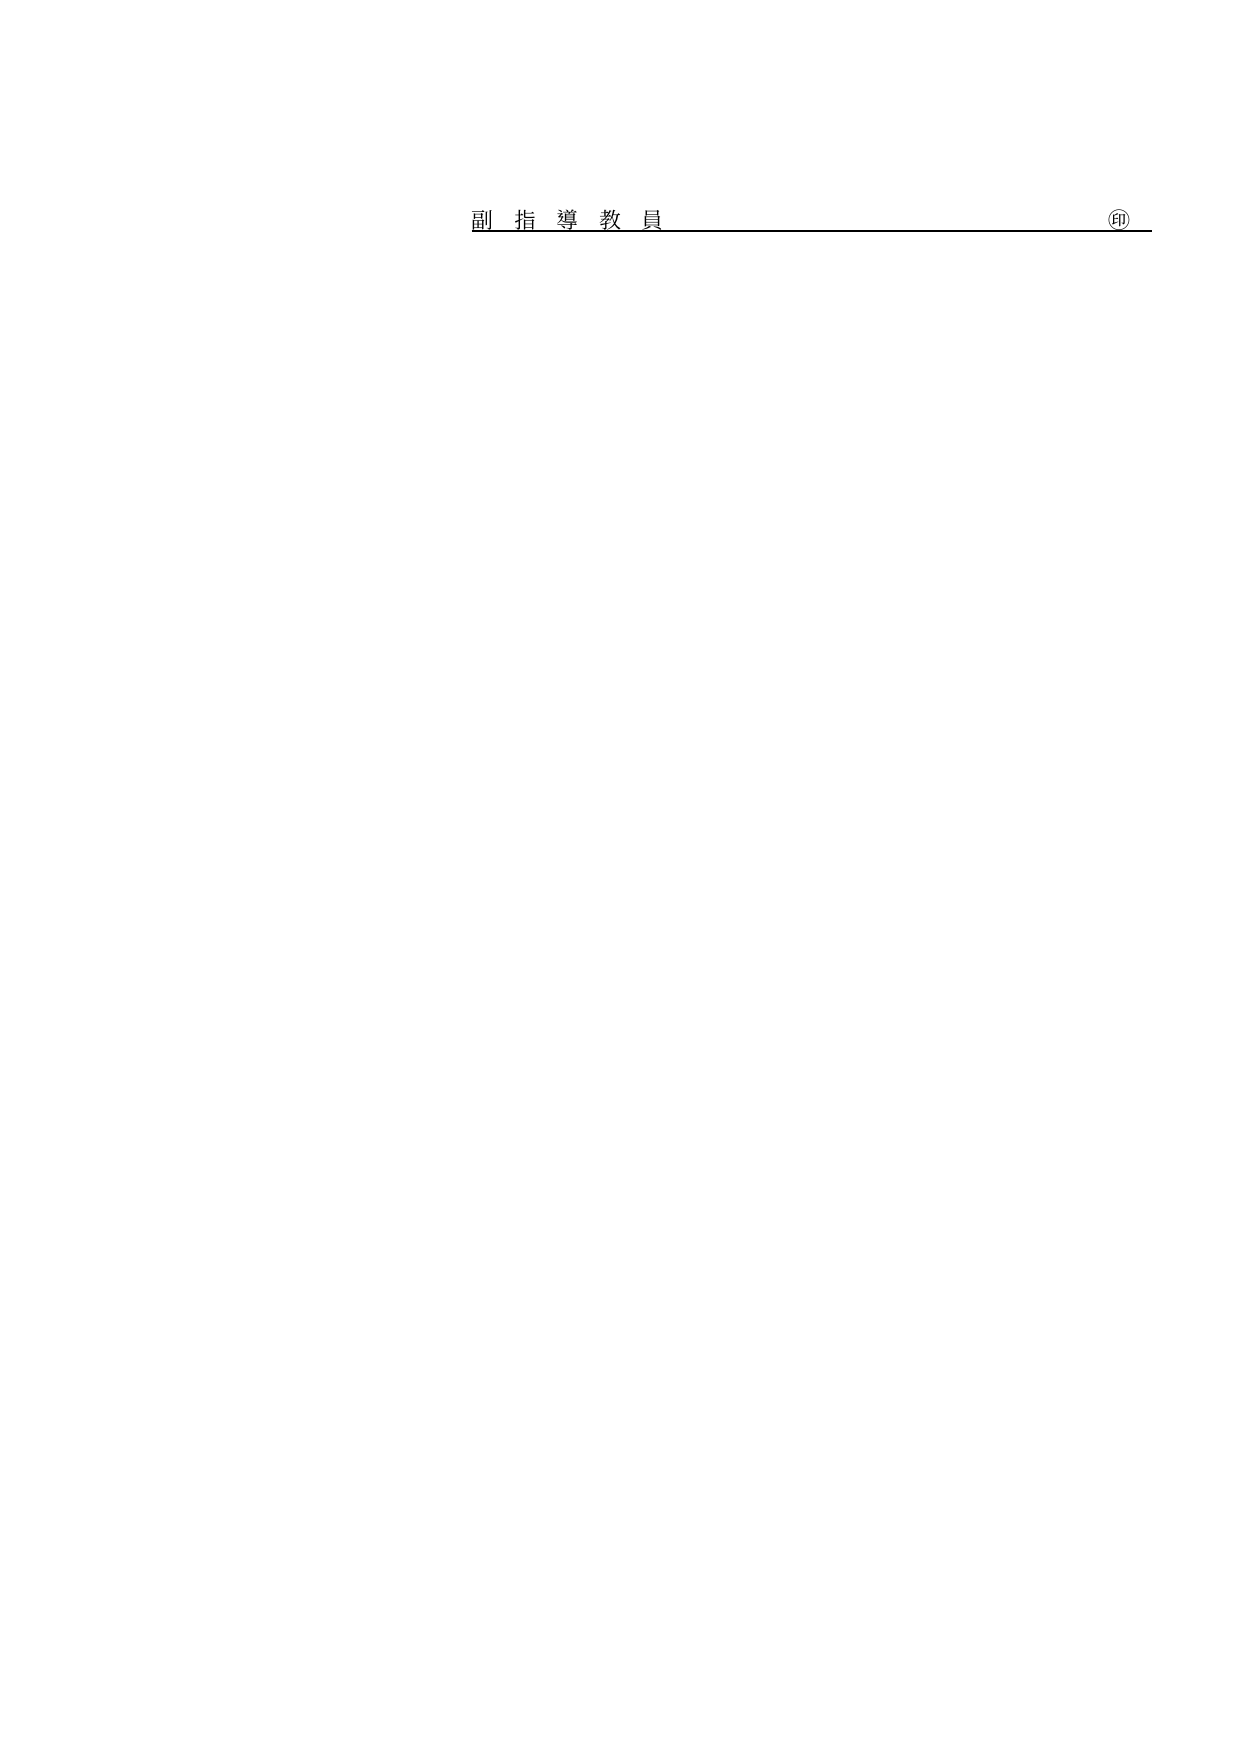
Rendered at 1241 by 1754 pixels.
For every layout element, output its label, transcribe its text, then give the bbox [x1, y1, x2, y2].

text 副指導教員 ㊞ [89, 201, 1151, 237]
